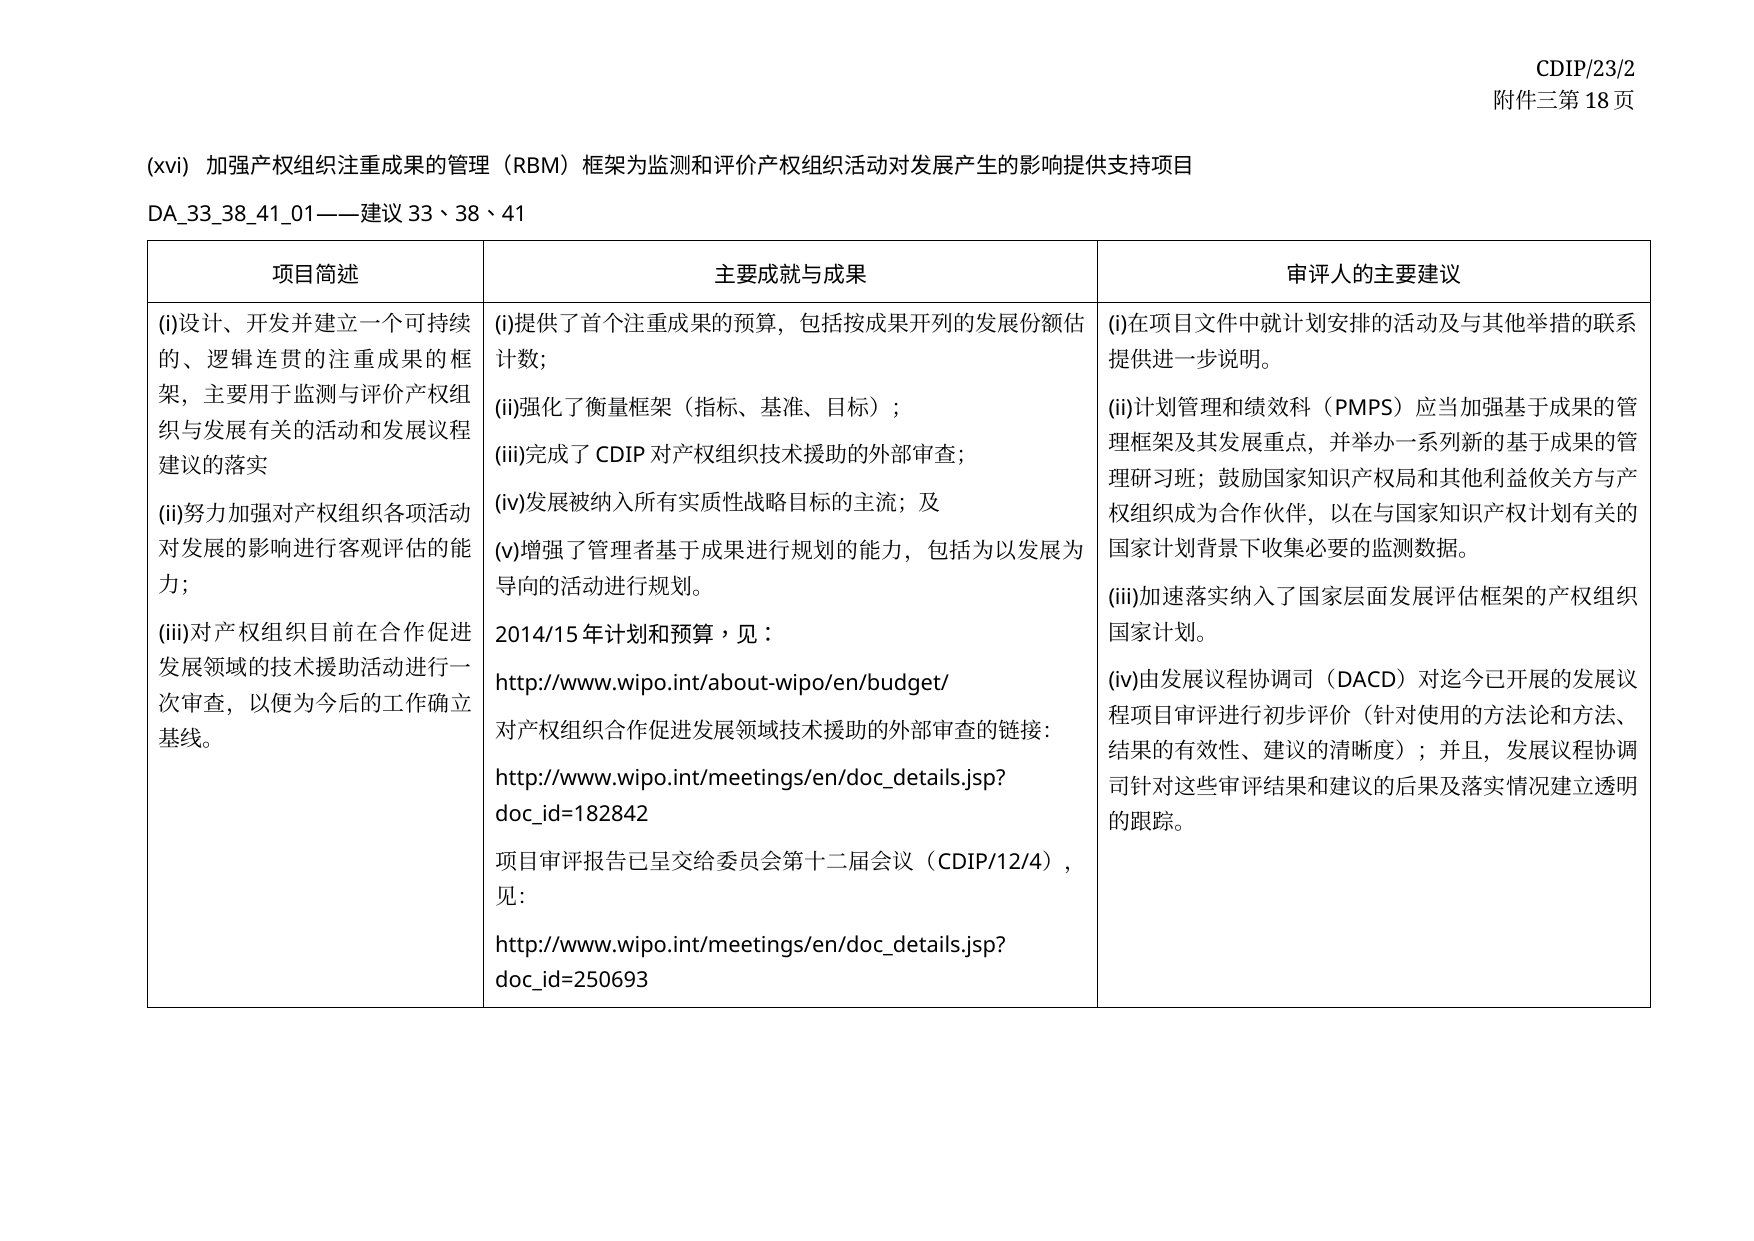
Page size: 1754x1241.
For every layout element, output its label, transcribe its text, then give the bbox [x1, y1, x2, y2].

table_header 主要成就与成果 [484, 241, 1097, 302]
table_cell (i)在项目文件中就计划安排的活动及与其他举措的联系提供进一步说明。 (ii)计划管理和绩效科（PMPS）应当加强基于成果的管理框架及其发展重点，并举办一系列新的基于成果的管理研习班；鼓励国家知识产权局和其他利益攸关方与产权组织成为合作伙伴，以在与国家知识产权计划有关的国家计划背景下收集必要的监测数据。 (iii)加速落实纳入了国家层面发展评估框架的产权组织国家计划。 (iv)由发展议程协调司（DACD）对迄今已开展的发展议程项目审评进行初步评价（针对使用的方法论和方法、结果的有效性、建议的清晰度）；并且，发展议程协调司针对这些审评结果和建议的后果及落实情况建立透明的跟踪。 [1098, 303, 1650, 1007]
list 加强产权组织注重成果的管理（RBM）框架为监测和评价产权组织活动对发展产生的影响提供支持项目 [147, 144, 1635, 180]
text DA_33_38_41_01——建议33、38、41 [147, 192, 1635, 228]
table_cell (i)提供了首个注重成果的预算，包括按成果开列的发展份额估计数； (ii)强化了衡量框架（指标、基准、目标）； (iii)完成了CDIP对产权组织技术援助的外部审查； (iv)发展被纳入所有实质性战略目标的主流；及 (v)增强了管理者基于成果进行规划的能力，包括为以发展为导向的活动进行规划。 2014/15年计划和预算，见： http://www.wipo.int/about-wipo/en/budget/ 对产权组织合作促进发展领域技术援助的外部审查的链接： http://www.wipo.int/meetings/en/doc_details.jsp?doc_id=182842 项目审评报告已呈交给委员会第十二届会议（CDIP/12/4），见： http://www.wipo.int/meetings/en/doc_details.jsp?doc_id=250693 [484, 303, 1097, 1007]
table_header 项目简述 [148, 241, 483, 302]
table_header 审评人的主要建议 [1098, 241, 1650, 302]
table_cell (i)设计、开发并建立一个可持续的、逻辑连贯的注重成果的框架，主要用于监测与评价产权组织与发展有关的活动和发展议程建议的落实 (ii)努力加强对产权组织各项活动对发展的影响进行客观评估的能力； (iii)对产权组织目前在合作促进发展领域的技术援助活动进行一次审查，以便为今后的工作确立基线。 [148, 303, 483, 1007]
